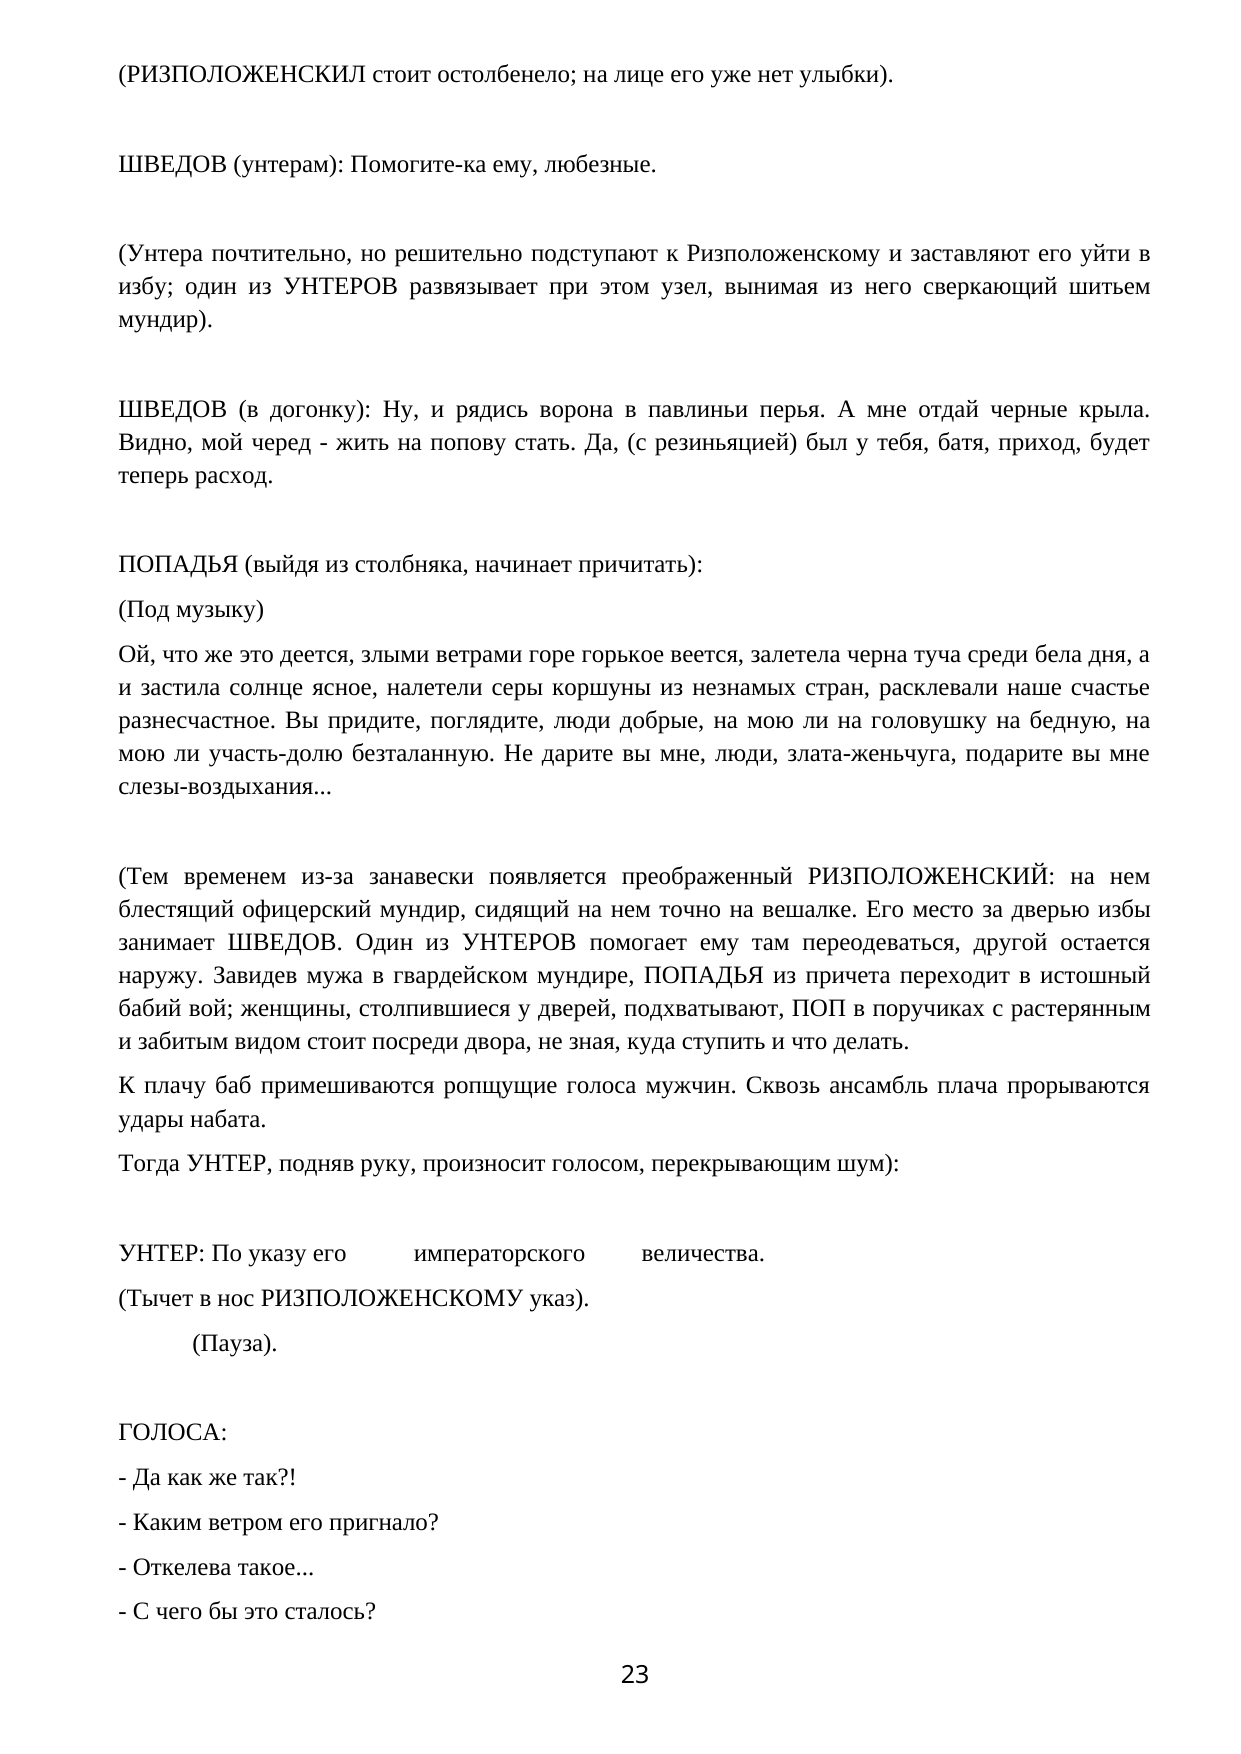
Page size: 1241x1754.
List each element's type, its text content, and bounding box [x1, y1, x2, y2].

text - Откелева такое... [118, 1552, 1152, 1580]
text УНТЕР: По указу его императорского величества. [118, 1238, 1152, 1267]
text ПОПАДЬЯ (выйдя из столбняка, начинает причитать): [118, 549, 1152, 578]
text (Пауза). [118, 1328, 1152, 1356]
text (Унтера почтительно, но решительно подступают к Ризположенскому и заставляют его уйти в избу; один из УНТЕРОВ развязывает при этом узел, вынимая из него сверкающий шитьем мундир). [118, 238, 1152, 333]
text - С чего бы это сталось? [118, 1596, 1152, 1625]
text ГОЛОСА: [118, 1417, 1152, 1446]
text (РИЗПОЛОЖЕНСКИЛ стоит остолбенело; на лице его уже нет улыбки). [118, 59, 1152, 88]
text (Под музыку) [118, 594, 1152, 623]
text (Тем временем из-за занавески появляется преображенный РИЗПОЛОЖЕНСКИЙ: на нем блестящий офицерский мундир, сидящий на нем точно на вешалке. Его место за дверью избы занимает ШВЕДОВ. Один из УНТЕРОВ помогает ему там переодеваться, другой остается наружу. Завидев мужа в гвардейском мундире, ПОПАДЬЯ из причета переходит в истошный бабий вой; женщины, столпившиеся у дверей, подхватывают, ПОП в поручиках с растерянным и забитым видом стоит посреди двора, не зная, куда ступить и что делать. [118, 861, 1152, 1054]
text ШВЕДОВ (унтерам): Помогите-ка ему, любезные. [118, 149, 1152, 177]
text Ой, что же это деется, злыми ветрами горе горькое веется, залетела черна туча среди бела дня, а и застила солнце ясное, налетели серы коршуны из незнамых стран, расклевали наше счастье разнесчастное. Вы придите, поглядите, люди добрые, на мою ли на головушку на бедную, на мою ли участь-долю безталанную. Не дарите вы мне, люди, злата-женьчуга, подарите вы мне слезы-воздыхания... [118, 639, 1152, 800]
text - Да как же так?! [118, 1462, 1152, 1491]
text (Тычет в нос РИЗПОЛОЖЕНСКОМУ указ). [118, 1283, 1152, 1312]
text К плачу баб примешиваются ропщущие голоса мужчин. Сквозь ансамбль плача прорываются удары набата. [118, 1071, 1152, 1132]
text ШВЕДОВ (в догонку): Ну, и рядись ворона в павлиньи перья. А мне отдай черные крыла. Видно, мой черед - жить на попову стать. Да, (с резиньяцией) был у тебя, батя, приход, будет теперь расход. [118, 394, 1152, 489]
text - Каким ветром его пригнало? [118, 1507, 1152, 1536]
text Тогда УНТЕР, подняв руку, произносит голосом, перекрывающим шум): [118, 1148, 1152, 1177]
